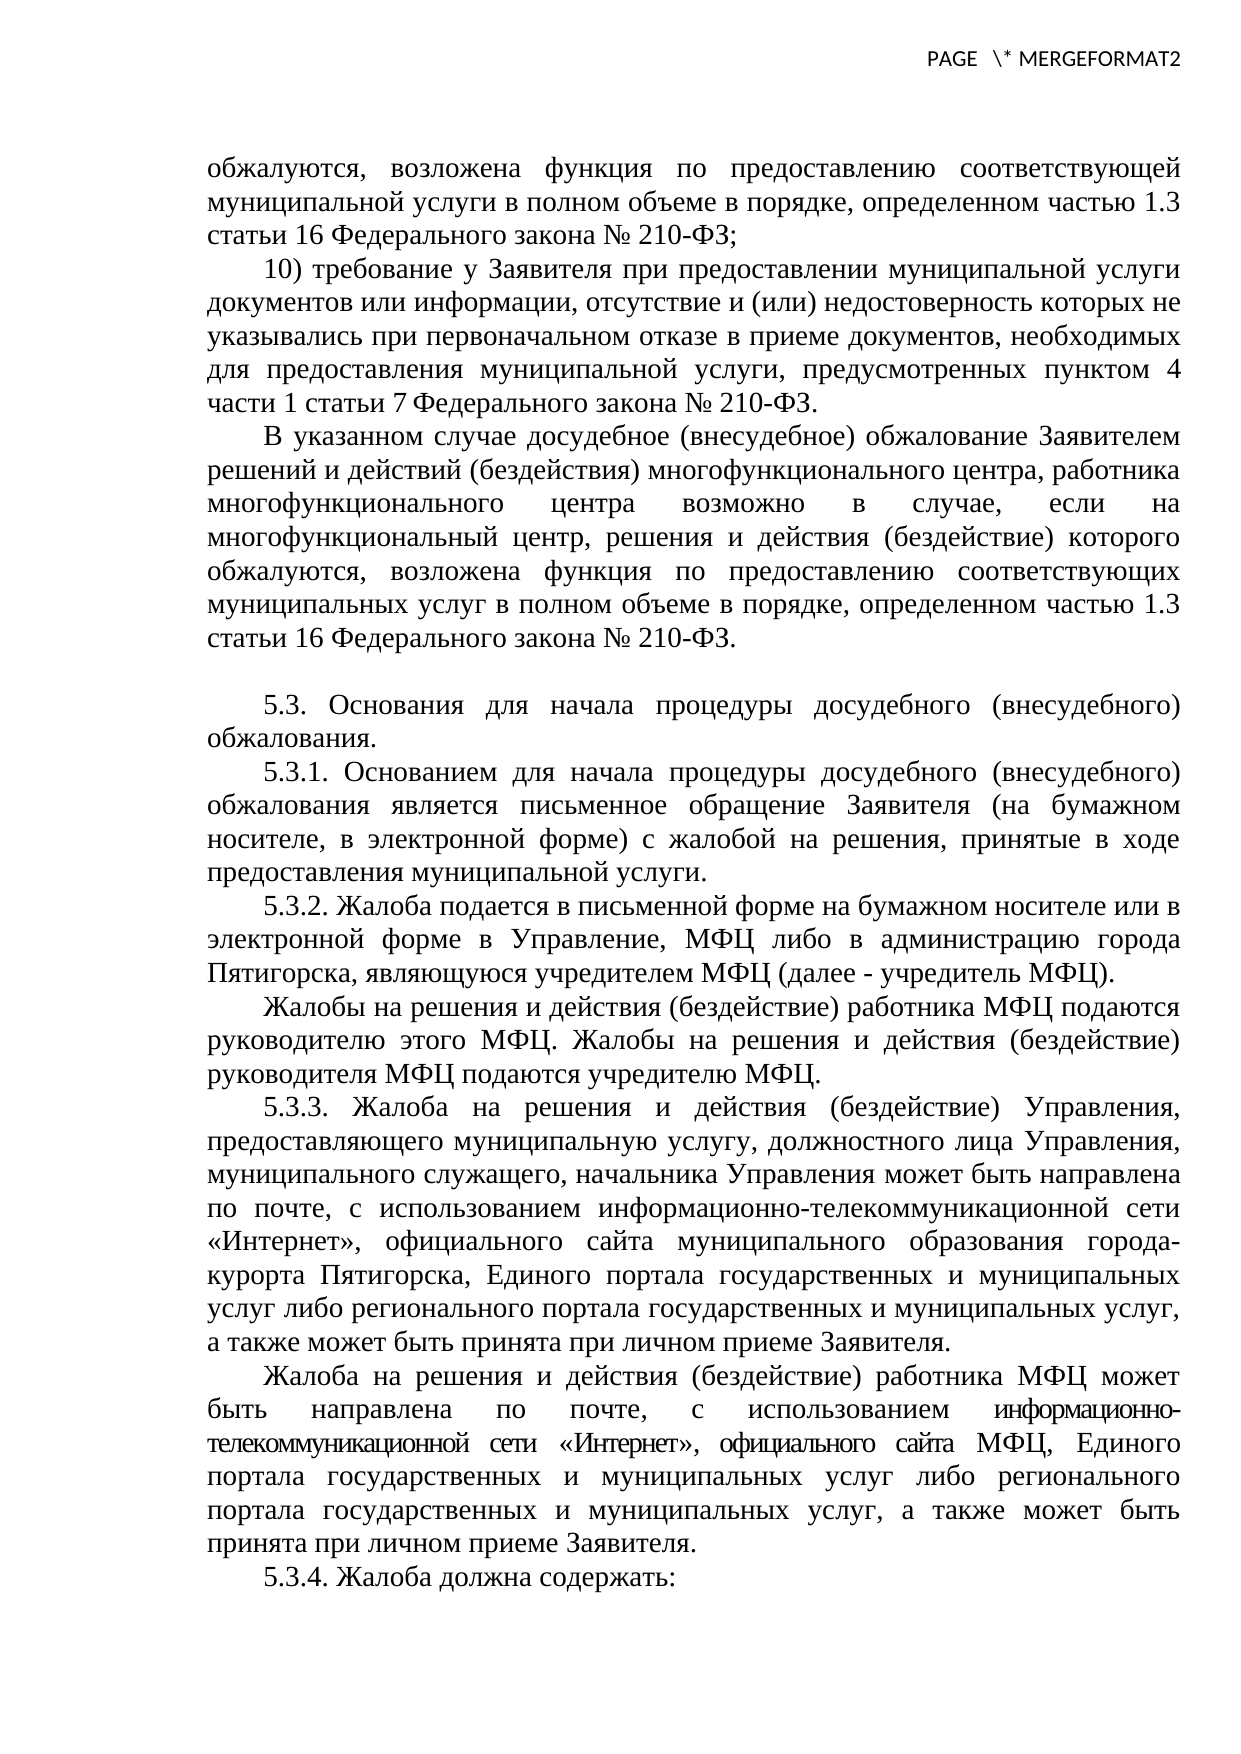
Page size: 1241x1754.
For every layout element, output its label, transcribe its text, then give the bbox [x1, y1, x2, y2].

text 10) требование у Заявителя при предоставлении муниципальной услуги документов или информации, отсутствие и (или) недостоверность которых не указывались при первоначальном отказе в приеме документов, необходимых для предоставления муниципальной услуги, предусмотренных пунктом 4 части 1 статьи 7 Федерального закона № 210-ФЗ. [207, 251, 1181, 418]
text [207, 150, 1181, 251]
text Жалоба на решения и действия (бездействие) работника МФЦ может быть направлена по почте, с использованием информационно-телекоммуникационной сети «Интернет», официального сайта МФЦ, Единого портала государственных и муниципальных услуг либо регионального портала государственных и муниципальных услуг, а также может быть принята при личном приеме Заявителя. [207, 1358, 1181, 1559]
text 5.3.2. Жалоба подается в письменной форме на бумажном носителе или в электронной форме в Управление, МФЦ либо в администрацию города Пятигорска, являющуюся учредителем МФЦ (далее - учредитель МФЦ). [207, 888, 1181, 989]
text Жалобы на решения и действия (бездействие) работника МФЦ подаются руководителю этого МФЦ. Жалобы на решения и действия (бездействие) руководителя МФЦ подаются учредителю МФЦ. [207, 989, 1181, 1089]
text 5.3.4. Жалоба должна содержать: [207, 1559, 1181, 1592]
text 5.3.3. Жалоба на решения и действия (бездействие) Управления, предоставляющего муниципальную услугу, должностного лица Управления, муниципального служащего, начальника Управления может быть направлена по почте, с использованием информационно-телекоммуникационной сети «Интернет», официального сайта муниципального образования города-курорта Пятигорска, Единого портала государственных и муниципальных услуг либо регионального портала государственных и муниципальных услуг, а также может быть принята при личном приеме Заявителя. [207, 1089, 1181, 1358]
text 5.3.1. Основанием для начала процедуры досудебного (внесудебного) обжалования является письменное обращение Заявителя (на бумажном носителе, в электронной форме) с жалобой на решения, принятые в ходе предоставления муниципальной услуги. [207, 754, 1181, 821]
text 5.3.1. Основанием для начала процедуры досудебного (внесудебного) обжалования является письменное обращение Заявителя (на бумажном носителе, в электронной форме) с жалобой на решения, принятые в ходе предоставления муниципальной услуги. [207, 854, 1181, 888]
text В указанном случае досудебное (внесудебное) обжалование Заявителем решений и действий (бездействия) многофункционального центра, работника многофункционального центра возможно в случае, если на многофункциональный центр, решения и действия (бездействие) которого обжалуются, возложена функция по предоставлению соответствующих муниципальных услуг в полном объеме в порядке, определенном частью 1.3 статьи 16 Федерального закона № 210-ФЗ. [207, 418, 1181, 653]
text 5.3. Основания для начала процедуры досудебного (внесудебного) обжалования. [207, 687, 1181, 754]
